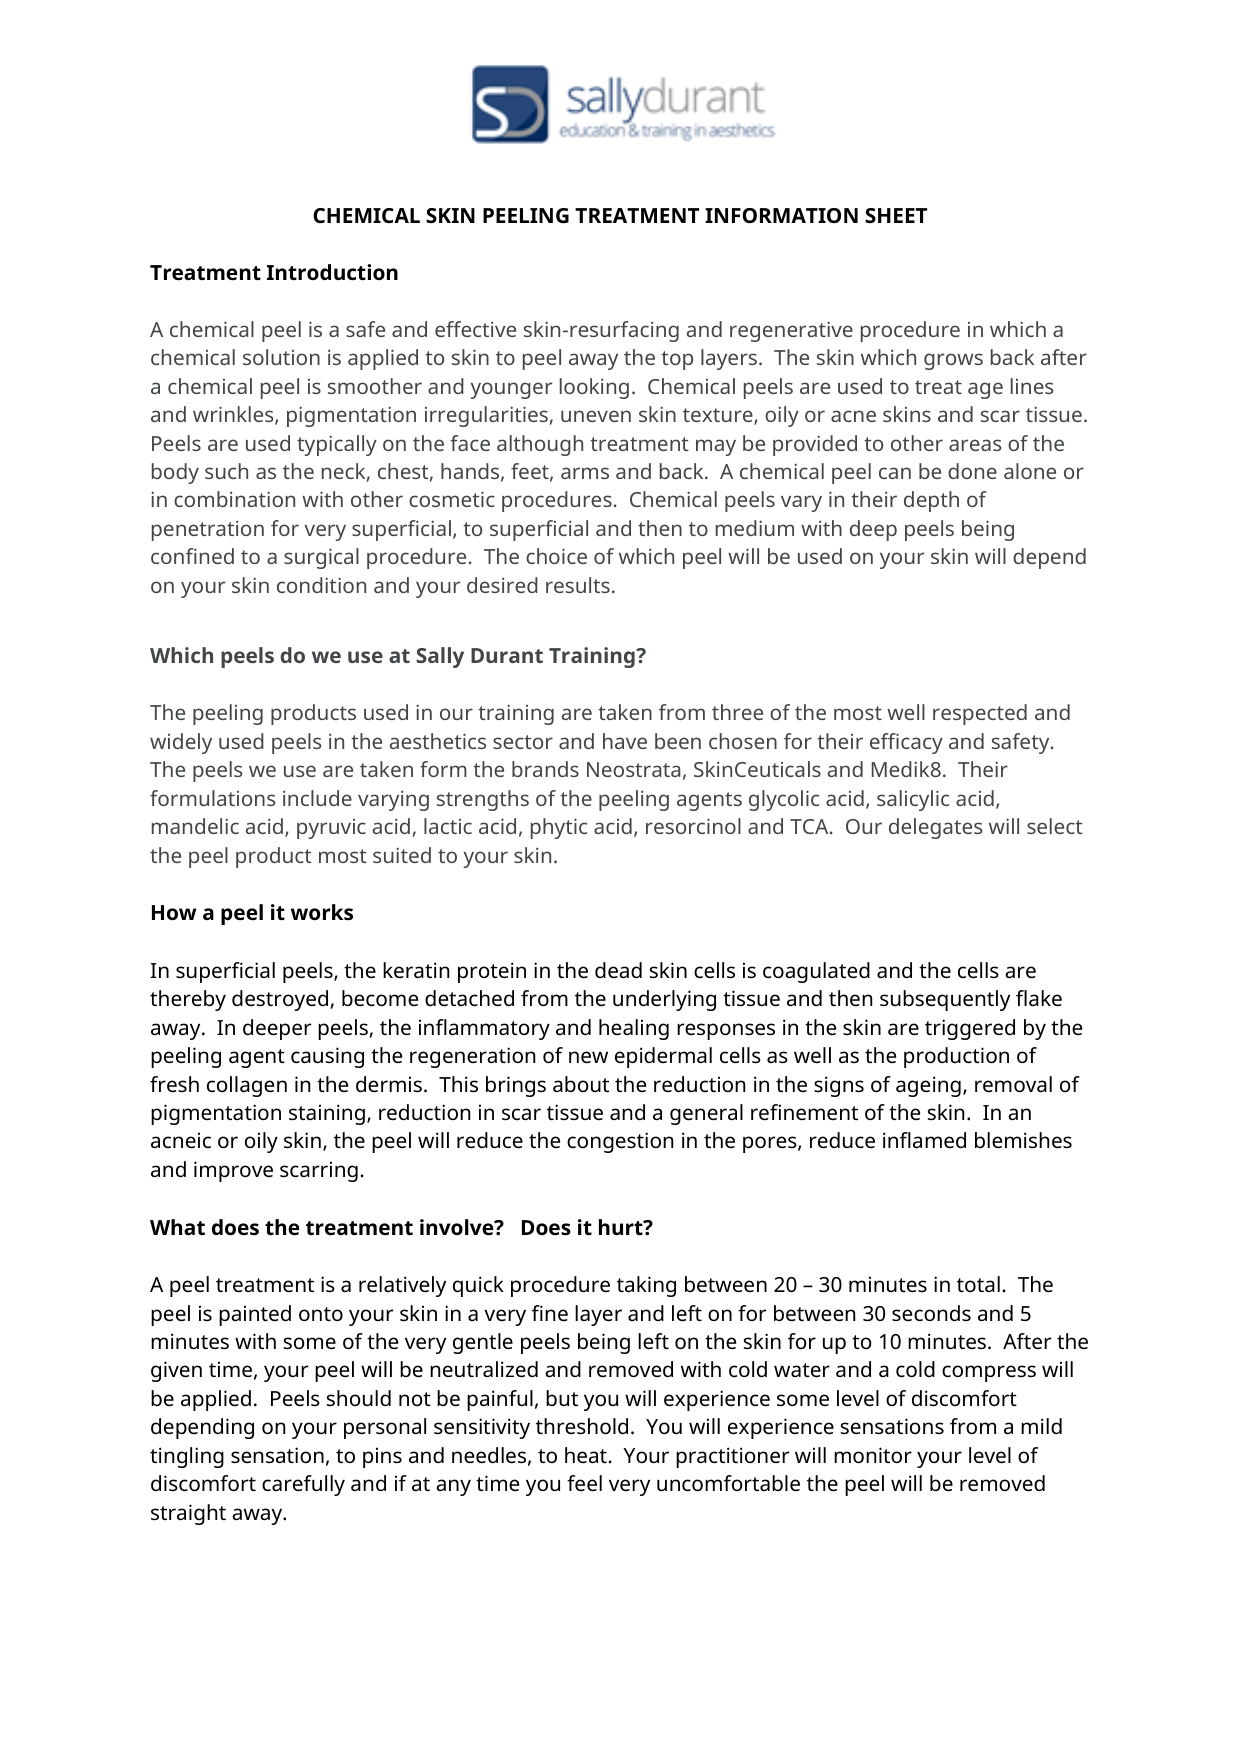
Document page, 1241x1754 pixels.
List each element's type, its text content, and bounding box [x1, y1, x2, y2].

text How a peel it works [150, 898, 1090, 927]
picture [448, 45, 793, 167]
text What does the treatment involve? Does it hurt? [150, 1213, 1090, 1241]
text CHEMICAL SKIN PEELING TREATMENT INFORMATION SHEET [150, 201, 1090, 229]
text A chemical peel is a safe and effective skin-resurfacing and regenerative procedure in which a chemical solution is applied to skin to peel away the top layers. The skin which grows back after a chemical peel is smoother and younger looking. Chemical peels are used to treat age lines and wrinkles, pigmentation irregularities, uneven skin texture, oily or acne skins and scar tissue. Peels are used typically on the face although treatment may be provided to other areas of the body such as the neck, chest, hands, feet, arms and back. A chemical peel can be done alone or in combination with other cosmetic procedures. Chemical peels vary in their depth of penetration for very superficial, to superficial and then to medium with deep peels being confined to a surgical procedure. The choice of which peel will be used on your skin will depend on your skin condition and your desired results. [150, 315, 1090, 599]
text Which peels do we use at Sally Durant Training? [150, 641, 1090, 669]
text The peeling products used in our training are taken from three of the most well respected and widely used peels in the aesthetics sector and have been chosen for their efficacy and safety. The peels we use are taken form the brands Neostrata, SkinCeuticals and Medik8. Their formulations include varying strengths of the peeling agents glycolic acid, salicylic acid, mandelic acid, pyruvic acid, lactic acid, phytic acid, resorcinol and TCA. Our delegates will select the peel product most suited to your skin. [150, 698, 1090, 869]
text In superficial peels, the keratin protein in the dead skin cells is coagulated and the cells are thereby destroyed, become detached from the underlying tissue and then subsequently flake away. In deeper peels, the inflammatory and healing responses in the skin are triggered by the peeling agent causing the regeneration of new epidermal cells as well as the production of fresh collagen in the dermis. This brings about the reduction in the signs of ageing, removal of pigmentation staining, reduction in scar tissue and a general refinement of the skin. In an acneic or oily skin, the peel will reduce the congestion in the pores, reduce inflamed blemishes and improve scarring. [150, 956, 1090, 1183]
text Treatment Introduction [150, 258, 1090, 286]
text A peel treatment is a relatively quick procedure taking between 20 – 30 minutes in total. The peel is painted onto your skin in a very fine layer and left on for between 30 seconds and 5 minutes with some of the very gentle peels being left on the skin for up to 10 minutes. After the given time, your peel will be neutralized and removed with cold water and a cold compress will be applied. Peels should not be painful, but you will experience some level of discomfort depending on your personal sensitivity threshold. You will experience sensations from a mild tingling sensation, to pins and needles, to heat. Your practitioner will monitor your level of discomfort carefully and if at any time you feel very uncomfortable the peel will be removed straight away. [150, 1270, 1090, 1526]
